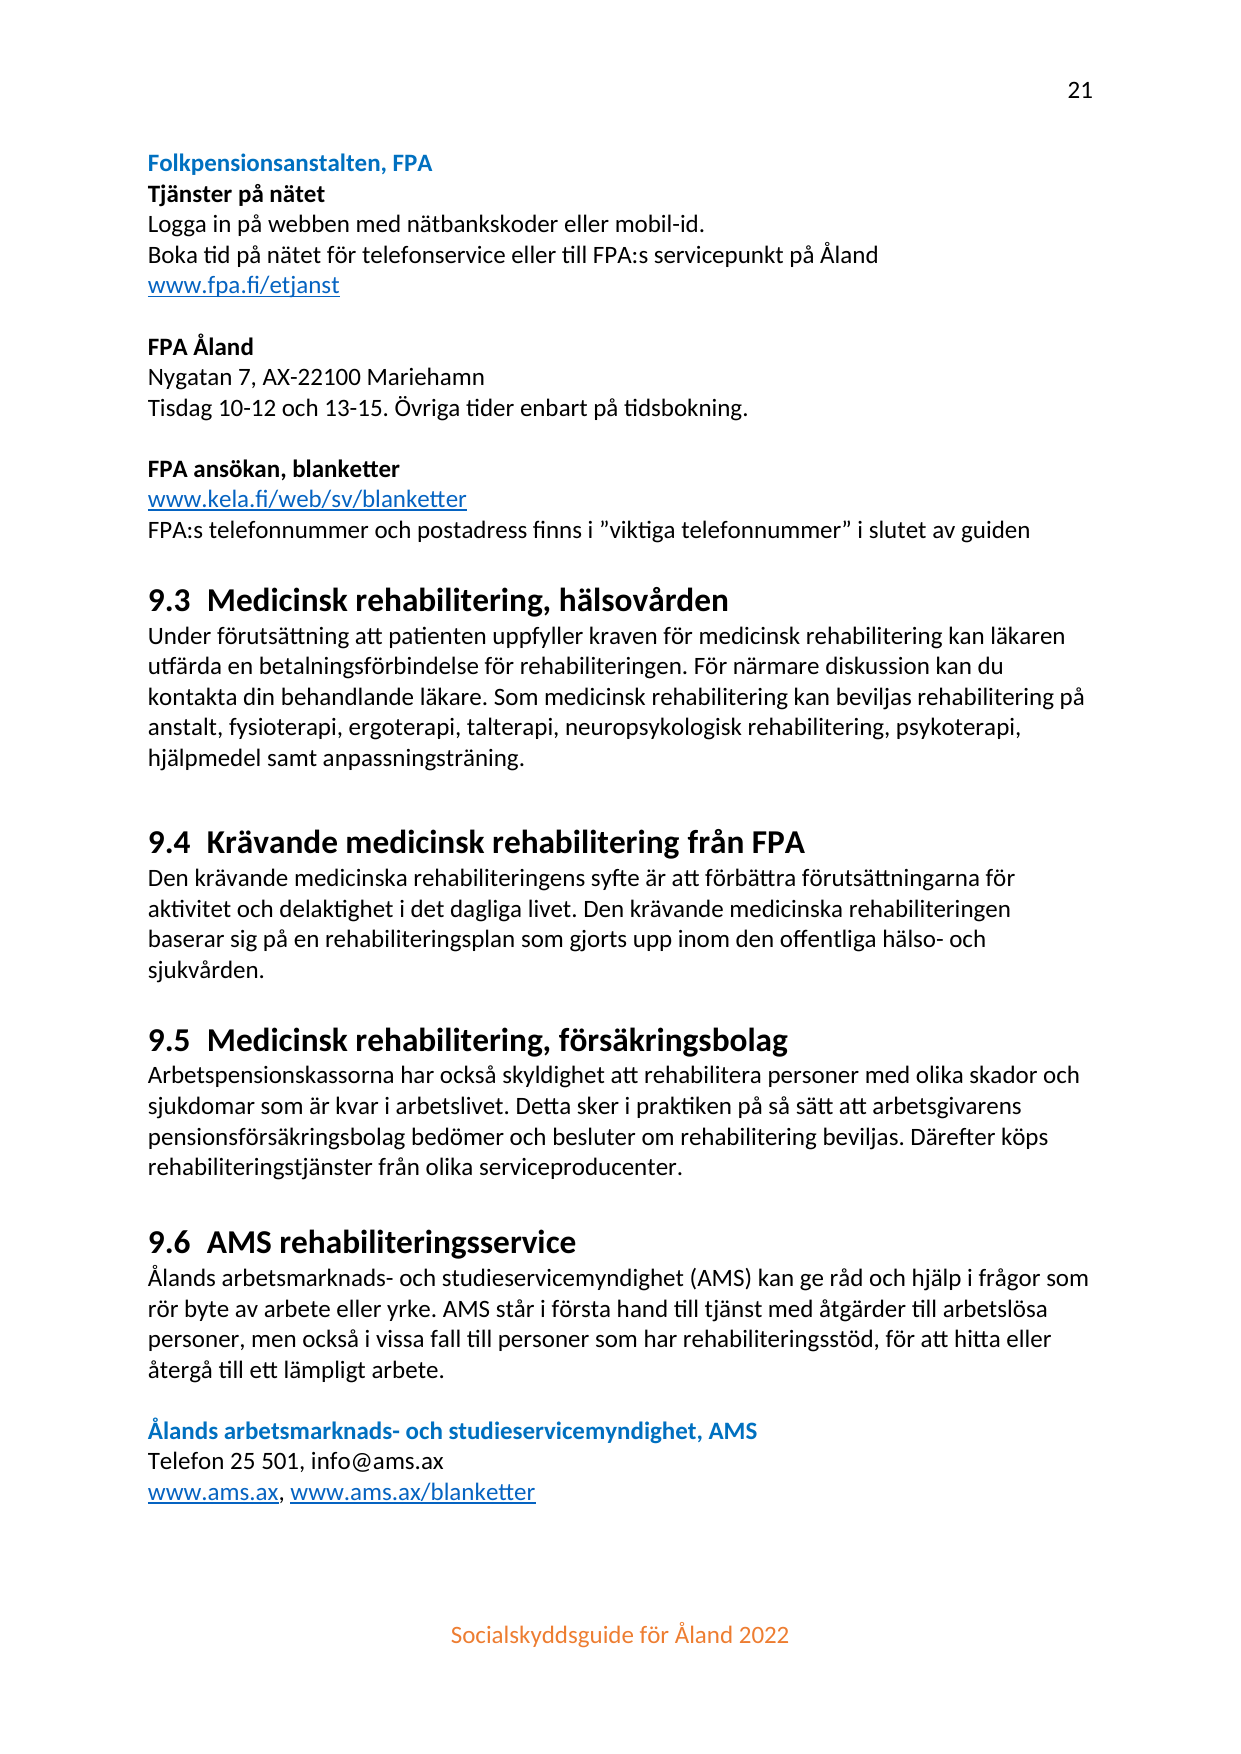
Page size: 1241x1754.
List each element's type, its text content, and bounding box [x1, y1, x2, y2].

subtitle Medicinsk rehabilitering, försäkringsbolag [148, 1019, 1093, 1060]
subtitle Krävande medicinsk rehabilitering från FPA [148, 821, 1093, 862]
subtitle AMS rehabiliteringsservice [148, 1222, 1093, 1262]
text Tjänster på nätet [148, 178, 1093, 209]
text Nygatan 7, AX-22100 Mariehamn [148, 361, 1093, 392]
text Folkpensionsanstalten, FPA [148, 148, 1093, 178]
subtitle Medicinsk rehabilitering, hälsovården [148, 579, 1093, 620]
text Telefon 25 501, info@ams.ax [148, 1445, 1093, 1476]
text www.fpa.fi/etjanst [148, 270, 1093, 300]
text Under förutsättning att patienten uppfyller kraven för medicinsk rehabilitering kan läkaren utfärda en betalningsförbindelse för rehabiliteringen. För närmare diskussion kan du kontakta din behandlande läkare. Som medicinsk rehabilitering kan beviljas rehabilitering på anstalt, fysioterapi, ergoterapi, talterapi, neuropsykologisk rehabilitering, psykoterapi, hjälpmedel samt anpassningsträning. [148, 620, 1093, 772]
text www.ams.ax, www.ams.ax/blanketter [148, 1476, 1093, 1506]
text Den krävande medicinska rehabiliteringens syfte är att förbättra förutsättningarna för aktivitet och delaktighet i det dagliga livet. Den krävande medicinska rehabiliteringen baserar sig på en rehabiliteringsplan som gjorts upp inom den offentliga hälso- och sjukvården. [148, 862, 1093, 984]
text Boka tid på nätet för telefonservice eller till FPA:s servicepunkt på Åland [148, 239, 1093, 270]
text Ålands arbetsmarknads- och studieservicemyndighet (AMS) kan ge råd och hjälp i frågor som rör byte av arbete eller yrke. AMS står i första hand till tjänst med åtgärder till arbetslösa personer, men också i vissa fall till personer som har rehabiliteringsstöd, för att hitta eller återgå till ett lämpligt arbete. [148, 1262, 1093, 1384]
text FPA Åland [148, 331, 1093, 361]
text FPA ansökan, blanketter [148, 453, 1093, 483]
text www.kela.fi/web/sv/blanketter [148, 483, 1093, 514]
text Ålands arbetsmarknads- och studieservicemyndighet, AMS [148, 1415, 1093, 1445]
text Arbetspensionskassorna har också skyldighet att rehabilitera personer med olika skador och sjukdomar som är kvar i arbetslivet. Detta sker i praktiken på så sätt att arbetsgivarens pensionsförsäkringsbolag bedömer och besluter om rehabilitering beviljas. Därefter köps rehabiliteringstjänster från olika serviceproducenter. [148, 1060, 1093, 1182]
text FPA:s telefonnummer och postadress finns i ”viktiga telefonnummer” i slutet av guiden [148, 514, 1093, 544]
text Tisdag 10-12 och 13-15. Övriga tider enbart på tidsbokning. [148, 392, 1093, 422]
text Logga in på webben med nätbankskoder eller mobil-id. [148, 209, 1093, 239]
